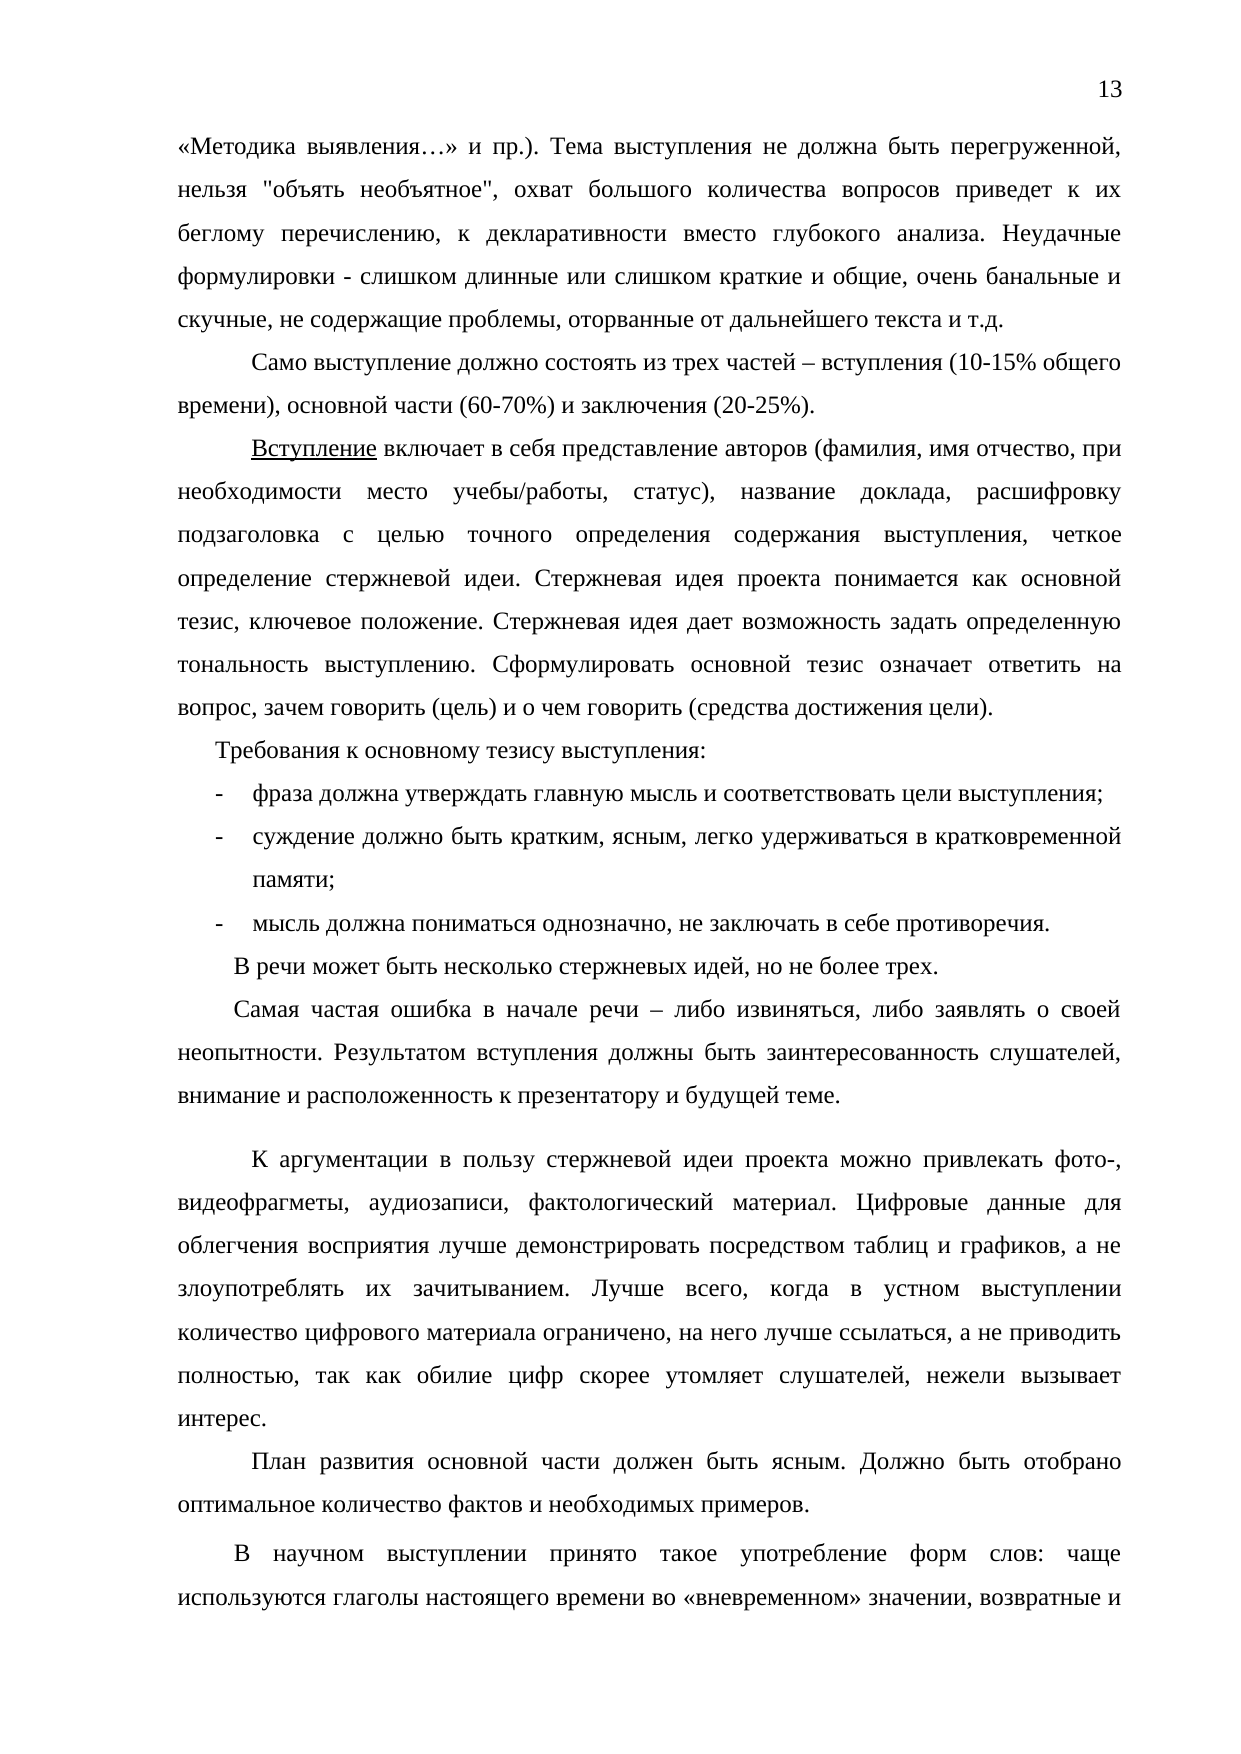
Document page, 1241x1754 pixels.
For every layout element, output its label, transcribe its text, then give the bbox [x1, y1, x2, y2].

text Само выступление должно состоять из трех частей – вступления (10-15% общего времени), основной части (60-70%) и заключения (20-25%). [177, 347, 1122, 419]
list суждение должно быть кратким, ясным, легко удерживаться в кратковременной памяти; [215, 821, 1122, 893]
text Самая частая ошибка в начале речи – либо извиняться, либо заявлять о своей неопытности. Результатом вступления должны быть заинтересованность слушателей, внимание и расположенность к презентатору и будущей теме. [177, 994, 1122, 1109]
text Требования к основному тезису выступления: [177, 735, 1122, 764]
text К аргументации в пользу стержневой идеи проекта можно привлекать фото-, видеофрагметы, аудиозаписи, фактологический материал. Цифровые данные для облегчения восприятия лучше демонстрировать посредством таблиц и графиков, а не злоупотреблять их зачитыванием. Лучше всего, когда в устном выступлении количество цифрового материала ограничено, на него лучше ссылаться, а не приводить полностью, так как обилие цифр скорее утомляет слушателей, нежели вызывает интерес. [177, 1144, 1122, 1432]
list фраза должна утверждать главную мысль и соответствовать цели выступления; [215, 778, 1122, 807]
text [177, 131, 1122, 333]
list мысль должна пониматься однозначно, не заключать в себе противоречия. [215, 908, 1122, 936]
text План развития основной части должен быть ясным. Должно быть отобрано оптимальное количество фактов и необходимых примеров. [177, 1446, 1122, 1518]
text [177, 1538, 1122, 1610]
text Вступление включает в себя представление авторов (фамилия, имя отчество, при необходимости место учебы/работы, статус), название доклада, расшифровку подзаголовка с целью точного определения содержания выступления, четкое определение стержневой идеи. Стержневая идея проекта понимается как основной тезис, ключевое положение. Стержневая идея дает возможность задать определенную тональность выступлению. Сформулировать основной тезис означает ответить на вопрос, зачем говорить (цель) и о чем говорить (средства достижения цели). [177, 433, 1122, 721]
text В речи может быть несколько стержневых идей, но не более трех. [177, 951, 1122, 979]
